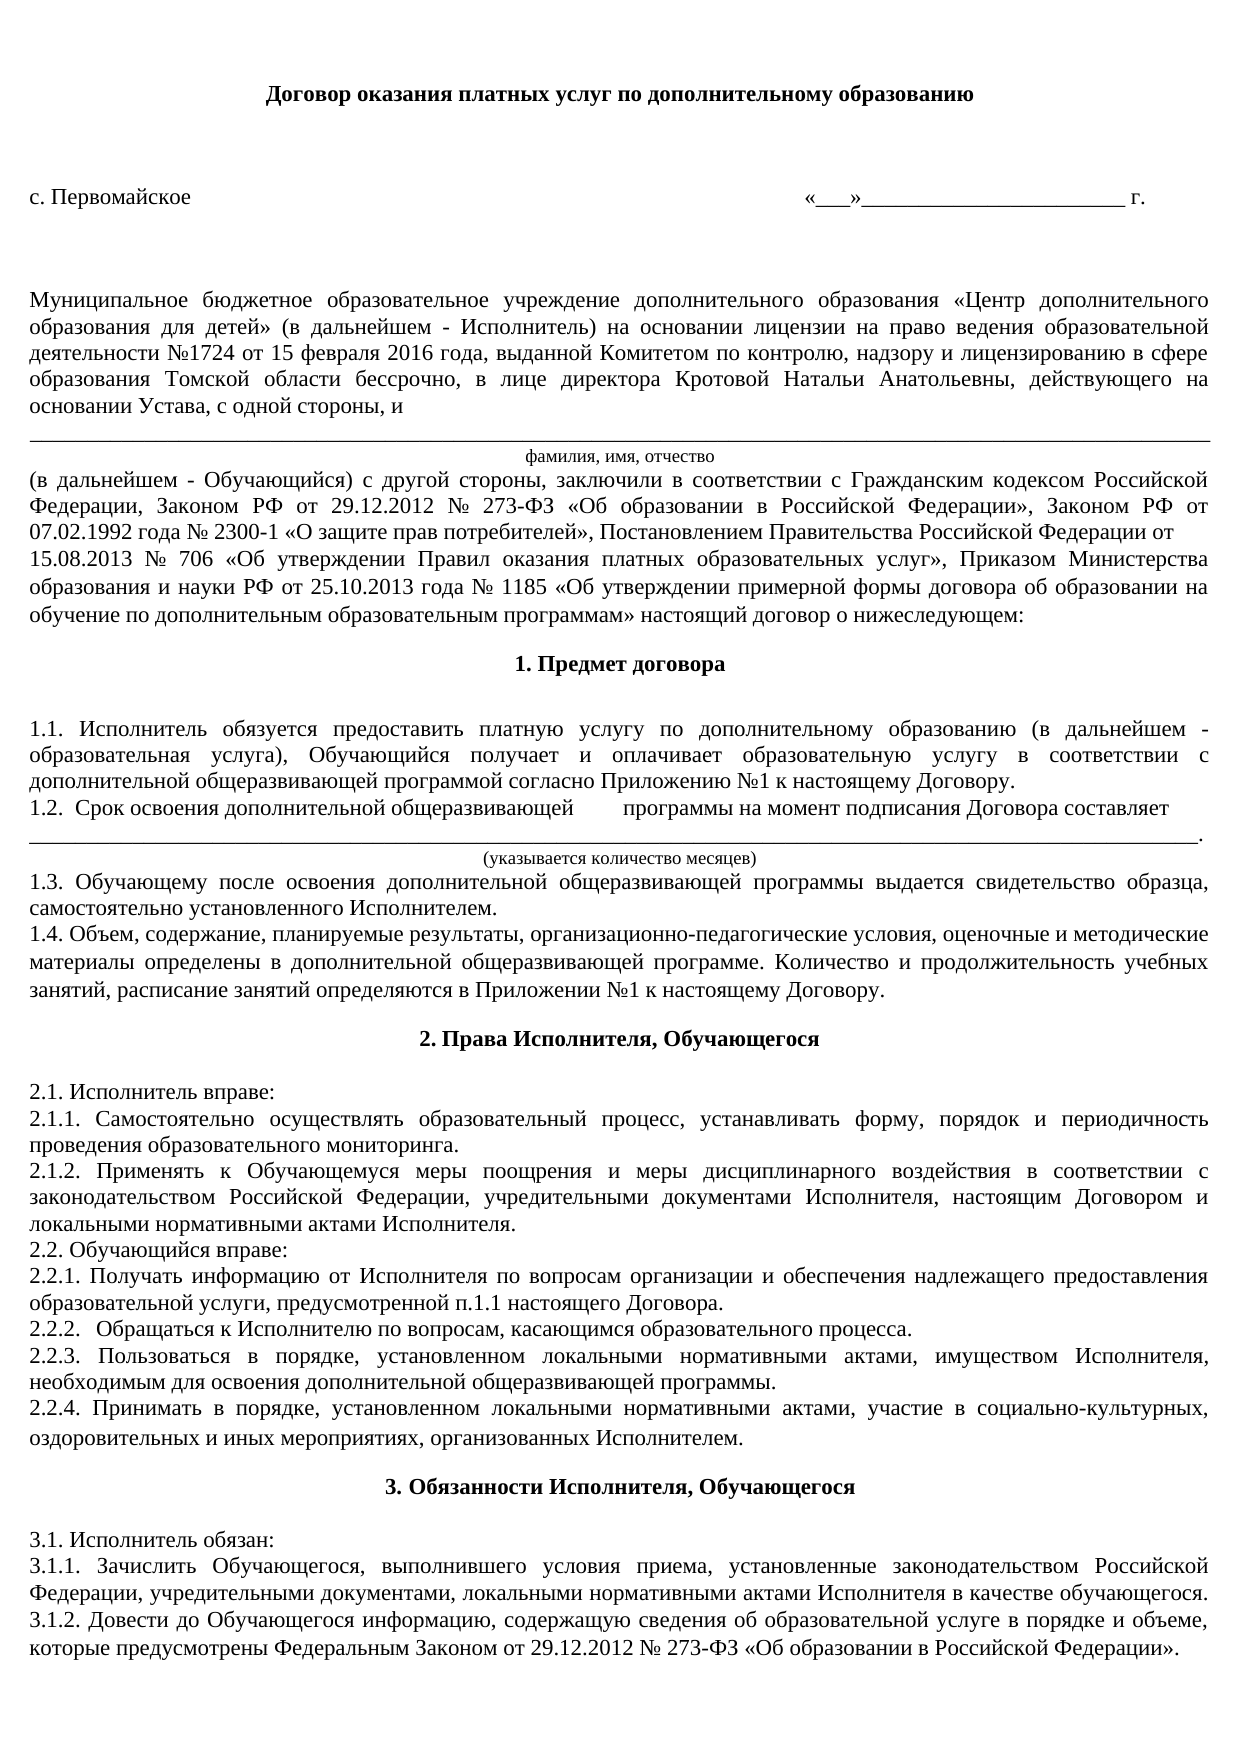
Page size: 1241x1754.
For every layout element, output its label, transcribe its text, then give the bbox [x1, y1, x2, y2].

text 1.2. Срок освоения дополнительной общеразвивающей программы на момент подписания Договора составляет [29, 794, 1211, 820]
text (указывается количество месяцев) [29, 847, 1211, 868]
list Права Исполнителя, Обучающегося [419, 1026, 1211, 1052]
text Договор оказания платных услуг по дополнительному образованию [29, 80, 1211, 106]
text (в дальнейшем - Обучающийся) с другой стороны, заключили в соответствии с Гражданским кодексом Российской Федерации, Законом РФ от 29.12.2012 № 273-ФЗ «Об образовании в Российской Федерации», Законом РФ от 07.02.1992 года № 2300-1 «О защите прав потребителей», Постановлением Правительства Российской Федерации от [29, 466, 1211, 544]
text 2.1.2. Применять к Обучающемуся меры поощрения и меры дисциплинарного воздействия в соответствии с законодательством Российской Федерации, учредительными документами Исполнителя, настоящим Договором и локальными нормативными актами Исполнителя. [29, 1158, 1211, 1236]
text 1.4. Объем, содержание, планируемые результаты, организационно-педагогические условия, оценочные и методические материалы определены в дополнительной общеразвивающей программе. Количество и продолжительность учебных занятий, расписание занятий определяются в Приложении №1 к настоящему Договору. [29, 921, 1211, 1003]
text ______________________________________________________________________________________________________. [29, 820, 1211, 847]
list Предмет договора [514, 650, 1211, 676]
text 1.1. Исполнитель обязуется предоставить платную услугу по дополнительному образованию (в дальнейшем - образовательная услуга), Обучающийся получает и оплачивает образовательную услугу в соответствии с дополнительной общеразвивающей программой согласно Приложению №1 к настоящему Договору. [29, 715, 1211, 794]
text _______________________________________________________________________________________________________ [29, 418, 1211, 445]
text 2.1. Исполнитель вправе: [29, 1078, 1211, 1105]
text 2.2.2. Обращаться к Исполнителю по вопросам, касающимся образовательного процесса. [29, 1315, 1211, 1342]
text 15.08.2013 № 706 «Об утверждении Правил оказания платных образовательных услуг», Приказом Министерства образования и науки РФ от 25.10.2013 года № 1185 «Об утверждении примерной формы договора об образовании на обучение по дополнительным образовательным программам» настоящий договор о нижеследующем: [29, 545, 1211, 627]
list Обязанности Исполнителя, Обучающегося [385, 1473, 1211, 1499]
text Муниципальное бюджетное образовательное учреждение дополнительного образования «Центр дополнительного образования для детей» (в дальнейшем - Исполнитель) на основании лицензии на право ведения образовательной деятельности №1724 от 15 февраля 2016 года, выданной Комитетом по контролю, надзору и лицензированию в сфере образования Томской области бессрочно, в лице директора Кротовой Натальи Анатольевны, действующего на основании Устава, с одной стороны, и [29, 286, 1211, 418]
text 2.2.4. Принимать в порядке, установленном локальными нормативными актами, участие в социально-культурных, оздоровительных и иных мероприятиях, организованных Исполнителем. [29, 1394, 1211, 1450]
text 2.1.1. Самостоятельно осуществлять образовательный процесс, устанавливать форму, порядок и периодичность проведения образовательного мониторинга. [29, 1105, 1211, 1157]
text фамилия, имя, отчество [29, 445, 1211, 466]
text с. Первомайское «___»_______________________ г. [29, 183, 1211, 210]
text 2.2. Обучающийся вправе: [29, 1236, 1211, 1263]
text 2.2.1. Получать информацию от Исполнителя по вопросам организации и обеспечения надлежащего предоставления образовательной услуги, предусмотренной п.1.1 настоящего Договора. [29, 1263, 1211, 1315]
text 3.1.1. Зачислить Обучающегося, выполнившего условия приема, установленные законодательством Российской Федерации, учредительными документами, локальными нормативными актами Исполнителя в качестве обучающегося. 3.1.2. Довести до Обучающегося информацию, содержащую сведения об образовательной услуге в порядке и объеме, которые предусмотрены Федеральным Законом от 29.12.2012 № 273-ФЗ «Об образовании в Российской Федерации». [29, 1552, 1211, 1660]
text 3.1. Исполнитель обязан: [29, 1526, 1211, 1552]
text 2.2.3. Пользоваться в порядке, установленном локальными нормативными актами, имуществом Исполнителя, необходимым для освоения дополнительной общеразвивающей программы. [29, 1342, 1211, 1394]
text 1.3. Обучающему после освоения дополнительной общеразвивающей программы выдается свидетельство образца, самостоятельно установленного Исполнителем. [29, 868, 1211, 920]
